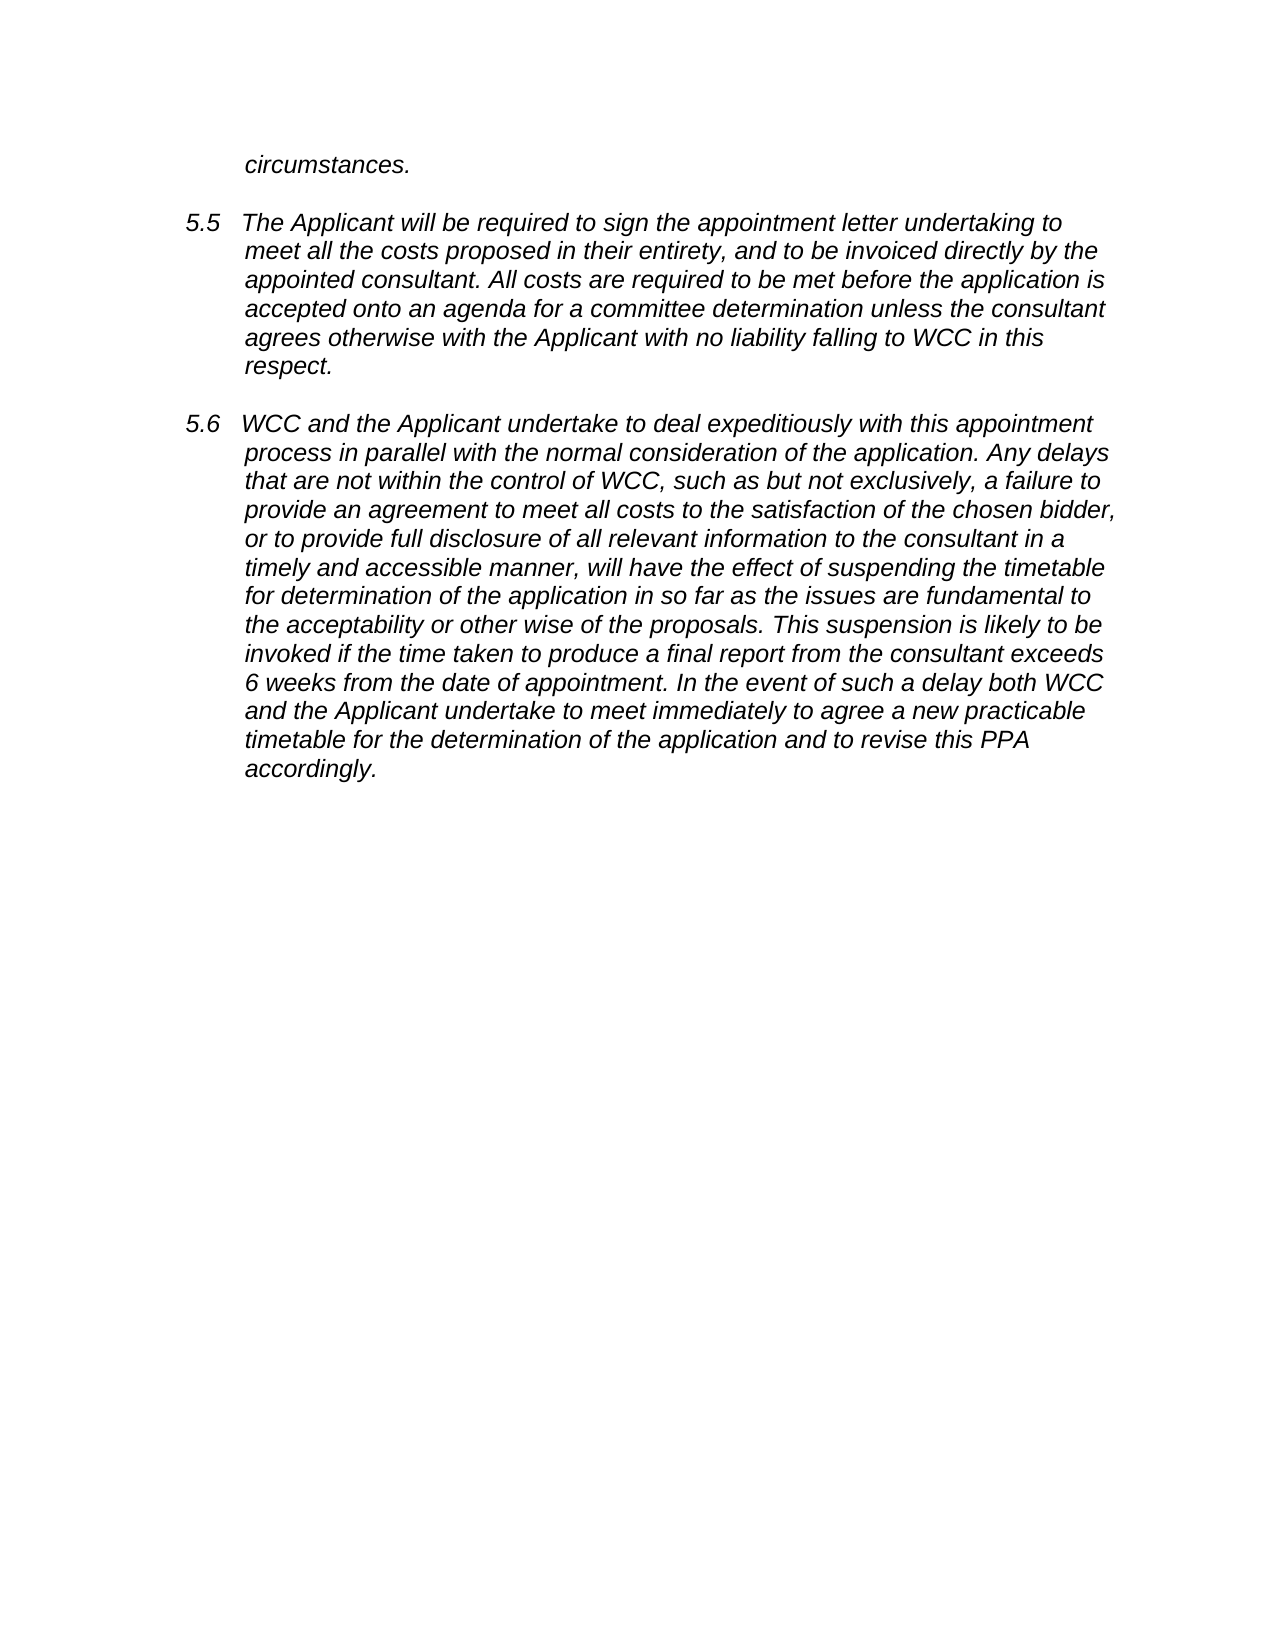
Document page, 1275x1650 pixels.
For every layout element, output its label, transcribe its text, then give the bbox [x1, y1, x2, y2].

text 5.5 The Applicant will be required to sign the appointment letter undertaking to meet all the costs proposed in their entirety, and to be invoiced directly by the appointed consultant. All costs are required to be met before the application is accepted onto an agenda for a committee determination unless the consultant agrees otherwise with the Applicant with no liability falling to WCC in this respect. [185, 207, 1125, 380]
text 5.6 WCC and the Applicant undertake to deal expeditiously with this appointment process in parallel with the normal consideration of the application. Any delays that are not within the control of WCC, such as but not exclusively, a failure to provide an agreement to meet all costs to the satisfaction of the chosen bidder, or to provide full disclosure of all relevant information to the consultant in a timely and accessible manner, will have the effect of suspending the timetable for determination of the application in so far as the issues are fundamental to the acceptability or other wise of the proposals. This suspension is likely to be invoked if the time taken to produce a final report from the consultant exceeds 6 weeks from the date of appointment. In the event of such a delay both WCC and the Applicant undertake to meet immediately to agree a new practicable timetable for the determination of the application and to revise this PPA accordingly. [185, 409, 1125, 782]
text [185, 150, 1125, 179]
